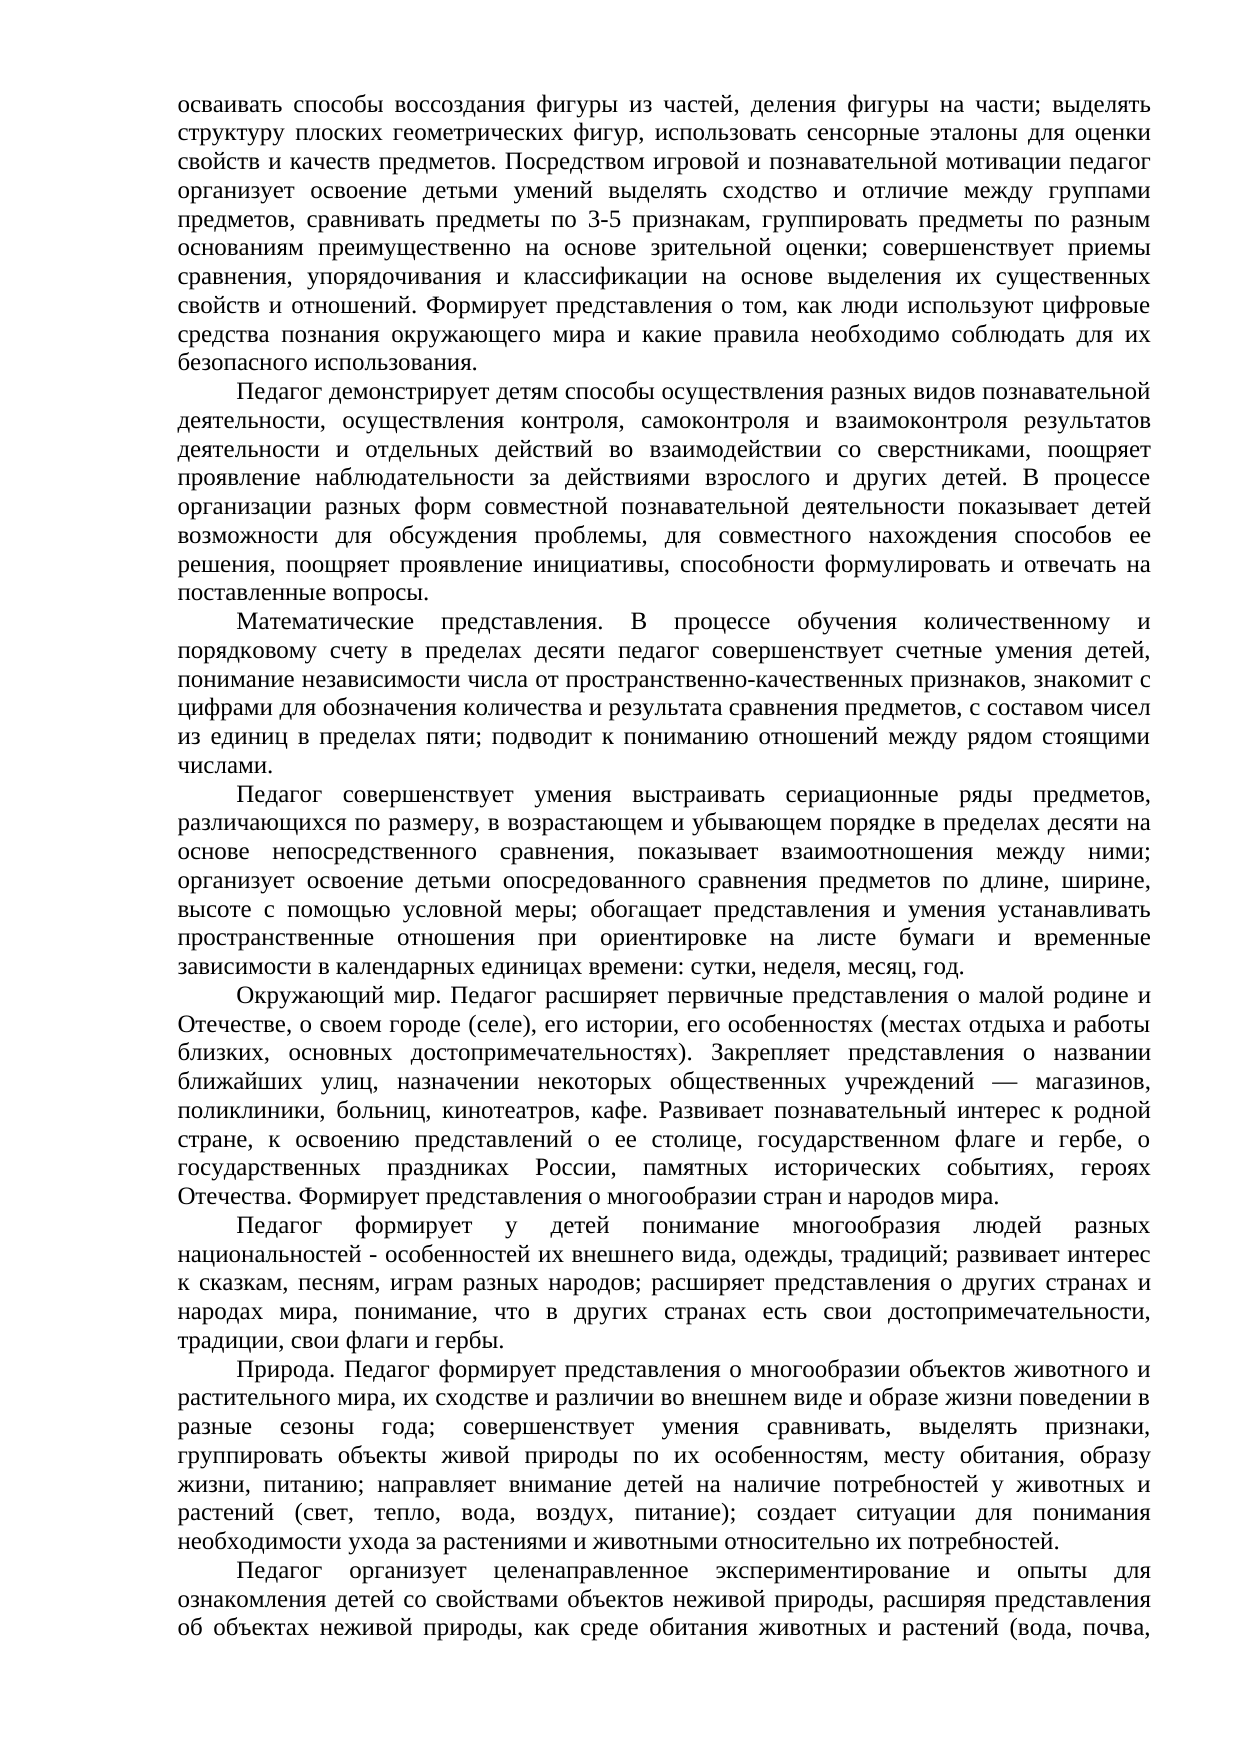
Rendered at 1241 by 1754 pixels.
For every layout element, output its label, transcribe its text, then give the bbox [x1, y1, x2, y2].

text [177, 89, 1152, 376]
text Природа. Педагог формирует представления о многообразии объектов животного и растительного мира, их сходстве и различии во внешнем виде и образе жизни поведении в разные сезоны года; совершенствует умения сравнивать, выделять признаки, группировать объекты живой природы по их особенностям, месту обитания, образу жизни, питанию; направляет внимание детей на наличие потребностей у животных и растений (свет, тепло, вода, воздух, питание); создает ситуации для понимания необходимости ухода за растениями и животными относительно их потребностей. [177, 1354, 1152, 1555]
text Педагог формирует у детей понимание многообразия людей разных национальностей - особенностей их внешнего вида, одежды, традиций; развивает интерес к сказкам, песням, играм разных народов; расширяет представления о других странах и народах мира, понимание, что в других странах есть свои достопримечательности, традиции, свои флаги и гербы. [177, 1210, 1152, 1354]
text Математические представления. В процессе обучения количественному и порядковому счету в пределах десяти педагог совершенствует счетные умения детей, понимание независимости числа от пространственно-качественных признаков, знакомит с цифрами для обозначения количества и результата сравнения предметов, с составом чисел из единиц в пределах пяти; подводит к пониманию отношений между рядом стоящими числами. [177, 606, 1152, 779]
text Педагог демонстрирует детям способы осуществления разных видов познавательной деятельности, осуществления контроля, самоконтроля и взаимоконтроля результатов деятельности и отдельных действий во взаимодействии со сверстниками, поощряет проявление наблюдательности за действиями взрослого и других детей. В процессе организации разных форм совместной познавательной деятельности показывает детей возможности для обсуждения проблемы, для совместного нахождения способов ее решения, поощряет проявление инициативы, способности формулировать и отвечать на поставленные вопросы. [177, 376, 1152, 606]
text Педагог совершенствует умения выстраивать сериационные ряды предметов, различающихся по размеру, в возрастающем и убывающем порядке в пределах десяти на основе непосредственного сравнения, показывает взаимоотношения между ними; организует освоение детьми опосредованного сравнения предметов по длине, ширине, высоте с помощью условной меры; обогащает представления и умения устанавливать пространственные отношения при ориентировке на листе бумаги и временные зависимости в календарных единицах времени: сутки, неделя, месяц, год. [177, 779, 1152, 980]
text Окружающий мир. Педагог расширяет первичные представления о малой родине и Отечестве, о своем городе (селе), его истории, его особенностях (местах отдыха и работы близких, основных достопримечательностях). Закрепляет представления о названии ближайших улиц, назначении некоторых общественных учреждений — магазинов, поликлиники, больниц, кинотеатров, кафе. Развивает познавательный интерес к родной стране, к освоению представлений о ее столице, государственном флаге и гербе, о государственных праздниках России, памятных исторических событиях, героях Отечества. Формирует представления о многообразии стран и народов мира. [177, 980, 1152, 1210]
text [177, 1555, 1152, 1641]
